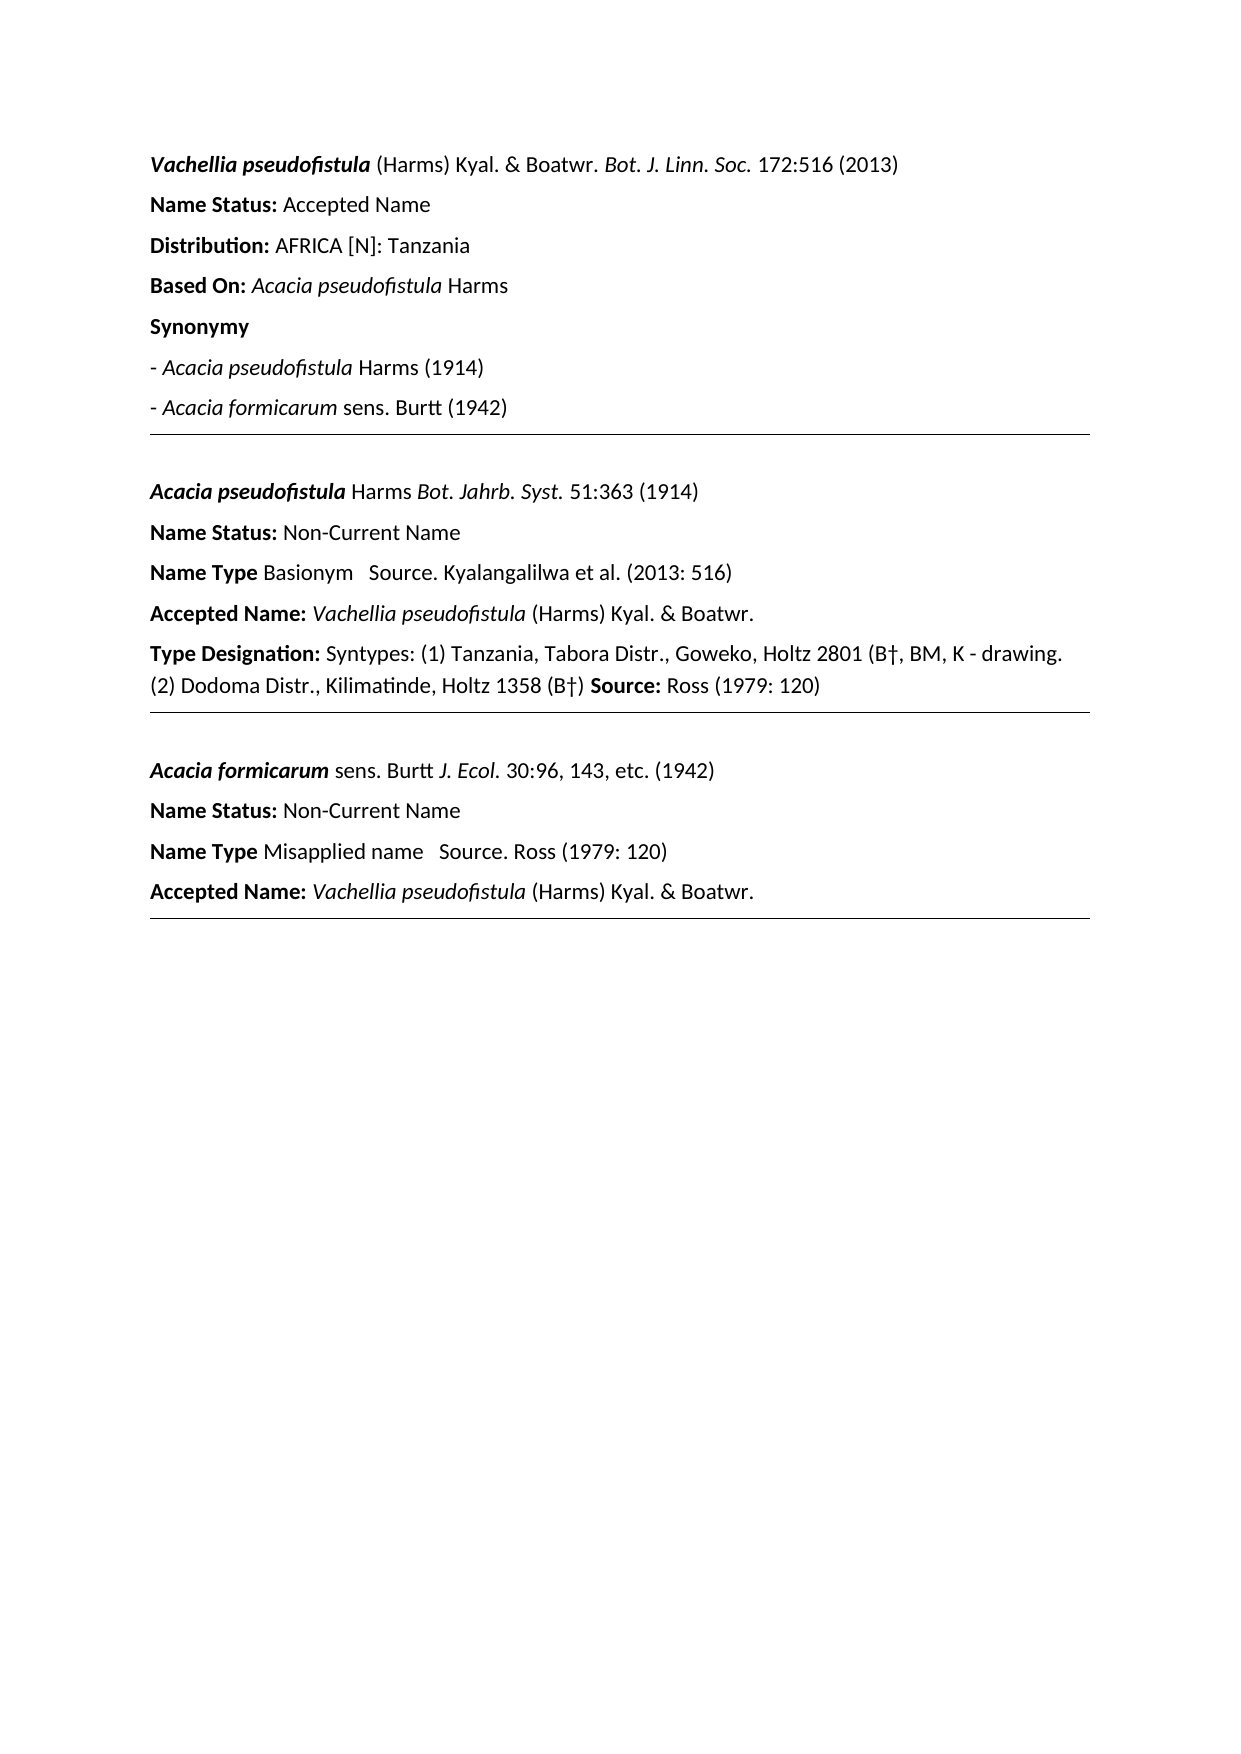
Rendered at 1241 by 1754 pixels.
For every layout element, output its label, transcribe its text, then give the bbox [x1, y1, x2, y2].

text Name Type Basionym Source. Kyalangalilwa et al. (2013: 516) [150, 558, 1090, 586]
text Name Status: Non-Current Name [150, 518, 1090, 546]
text Name Status: Non-Current Name [150, 796, 1090, 824]
text Accepted Name: Vachellia pseudofistula (Harms) Kyal. & Boatwr. [150, 877, 1090, 905]
text Acacia pseudofistula Harms Bot. Jahrb. Syst. 51:363 (1914) [150, 477, 1090, 505]
text Name Type Misapplied name Source. Ross (1979: 120) [150, 837, 1090, 865]
text Distribution: AFRICA [N]: Tanzania [150, 231, 1090, 259]
text - Acacia pseudofistula Harms (1914) [150, 353, 1090, 381]
text - Acacia formicarum sens. Burtt (1942) [150, 393, 1090, 421]
text Based On: Acacia pseudofistula Harms [150, 272, 1090, 299]
text Type Designation: Syntypes: (1) Tanzania, Tabora Distr., Goweko, Holtz 2801 (B†, BM, K - drawing. (2) Dodoma Distr., Kilimatinde, Holtz 1358 (B†) Source: Ross (1979: 120) [150, 639, 1090, 699]
text Synonymy [150, 312, 1090, 340]
text Vachellia pseudofistula (Harms) Kyal. & Boatwr. Bot. J. Linn. Soc. 172:516 (2013) [150, 150, 1090, 178]
text Name Status: Accepted Name [150, 191, 1090, 218]
text Accepted Name: Vachellia pseudofistula (Harms) Kyal. & Boatwr. [150, 599, 1090, 627]
text Acacia formicarum sens. Burtt J. Ecol. 30:96, 143, etc. (1942) [150, 756, 1090, 784]
